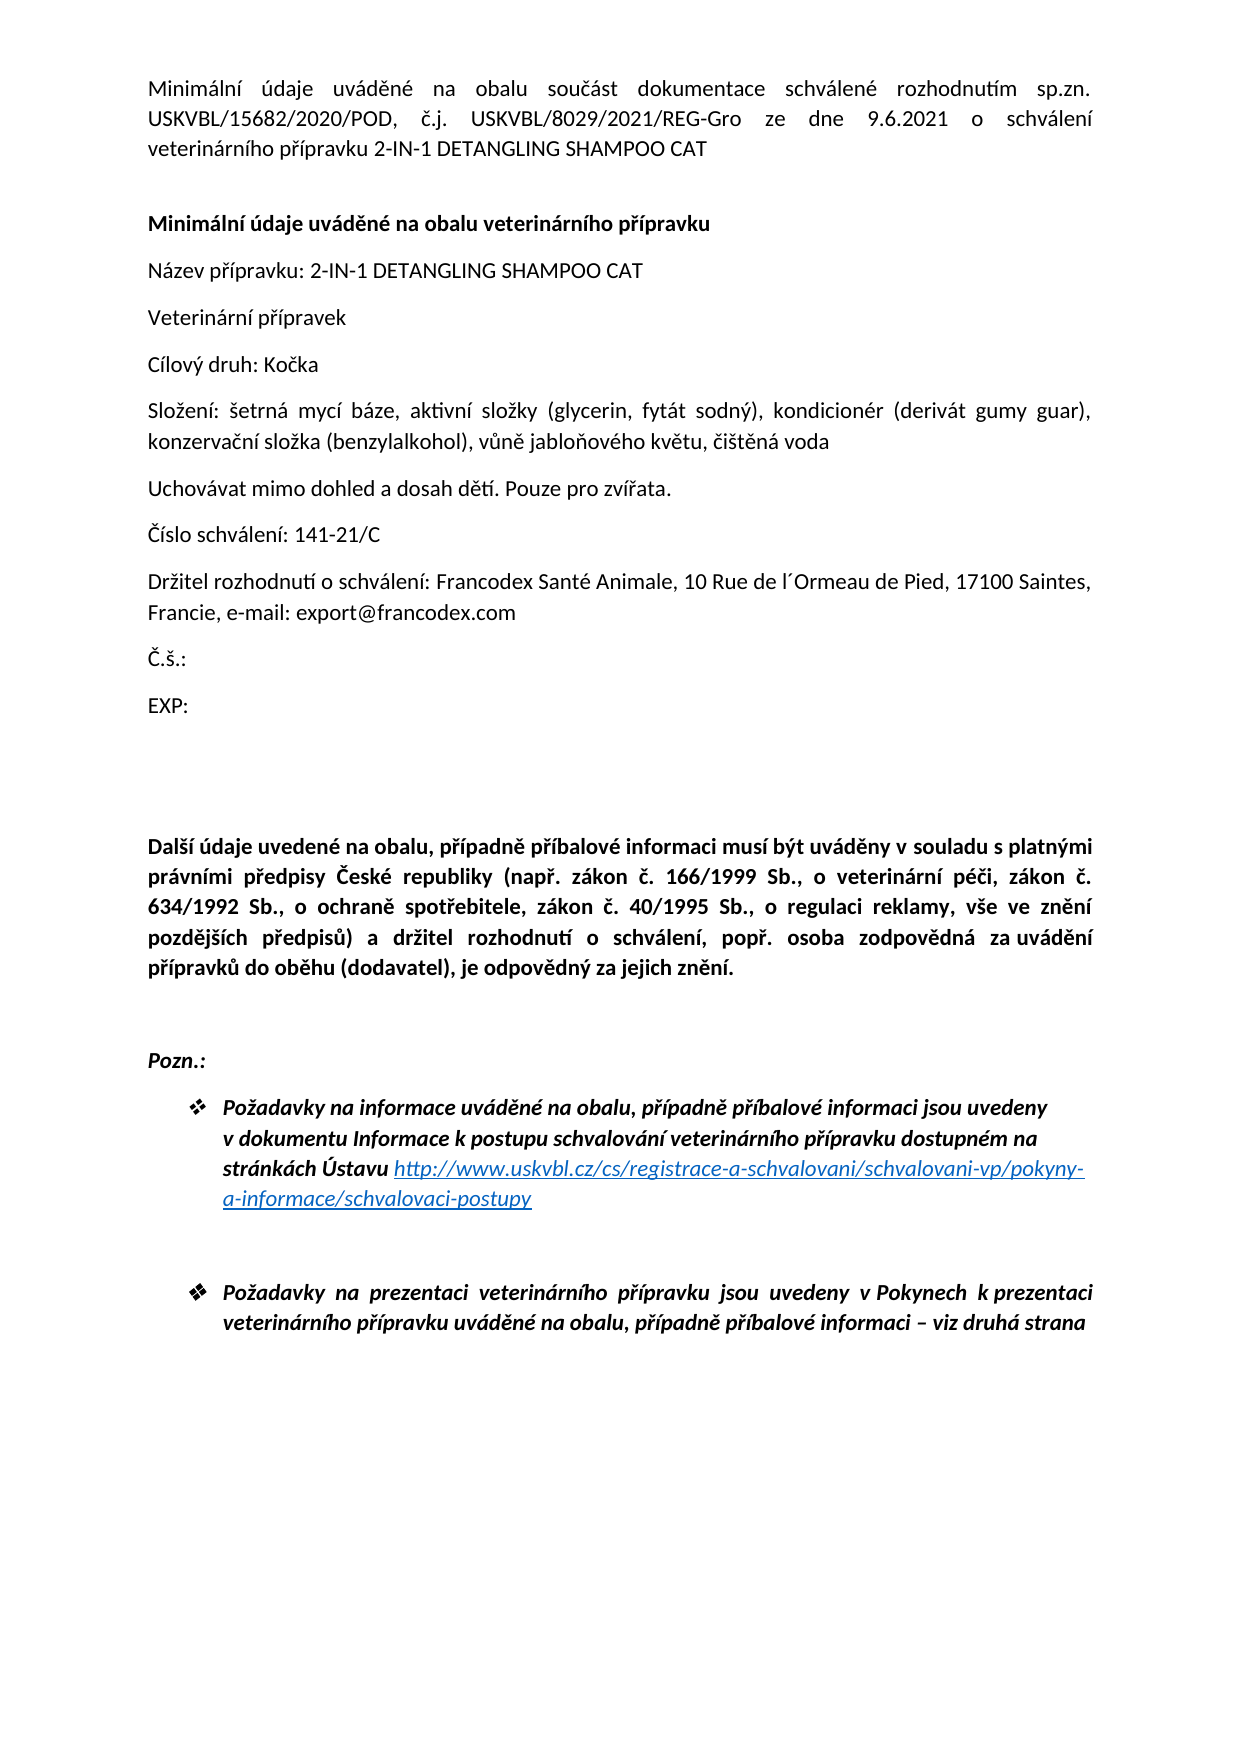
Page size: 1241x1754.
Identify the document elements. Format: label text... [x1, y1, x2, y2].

text Minimální údaje uváděné na obalu veterinárního přípravku [148, 209, 1093, 237]
text Číslo schválení: [148, 521, 1093, 548]
text Název přípravku: [148, 256, 1093, 284]
text Veterinární přípravek [148, 303, 1093, 331]
text Pozn.: [148, 1047, 1093, 1074]
text Č.š.: [148, 644, 1093, 672]
text Cílový druh: [148, 350, 1093, 378]
text Složení: [148, 397, 1093, 455]
text EXP: [148, 691, 1093, 719]
list Požadavky na informace uváděné na obalu, případně příbalové informaci jsou uvedeny v dokumentu Informace k postupu schvalování veterinárního přípravku dostupném na stránkách Ústavu http://www.uskvbl.cz/cs/registrace-a-schvalovani/schvalovani-vp/pokyny-a-informace/schvalovaci-postupy [185, 1093, 1093, 1212]
text Držitel rozhodnutí o schválení: [148, 567, 1093, 626]
list Požadavky na prezentaci veterinárního přípravku jsou uvedeny v Pokynech k prezentaci veterinárního přípravku uváděné na obalu, případně příbalové informaci – viz druhá strana [185, 1278, 1093, 1336]
text Uchovávat mimo dohled a dosah dětí. Pouze pro zvířata. [148, 474, 1093, 502]
text Další údaje uvedené na obalu, případně příbalové informaci musí být uváděny v souladu s platnými právními předpisy České republiky (např. zákon č. 166/1999 Sb., o veterinární péči, zákon č. 634/1992 Sb., o ochraně spotřebitele, zákon č. 40/1995 Sb., o regulaci reklamy, vše ve znění pozdějších předpisů) a držitel rozhodnutí o schválení, popř. osoba zodpovědná za uvádění přípravků do oběhu (dodavatel), je odpovědný za jejich znění. [148, 832, 1093, 981]
